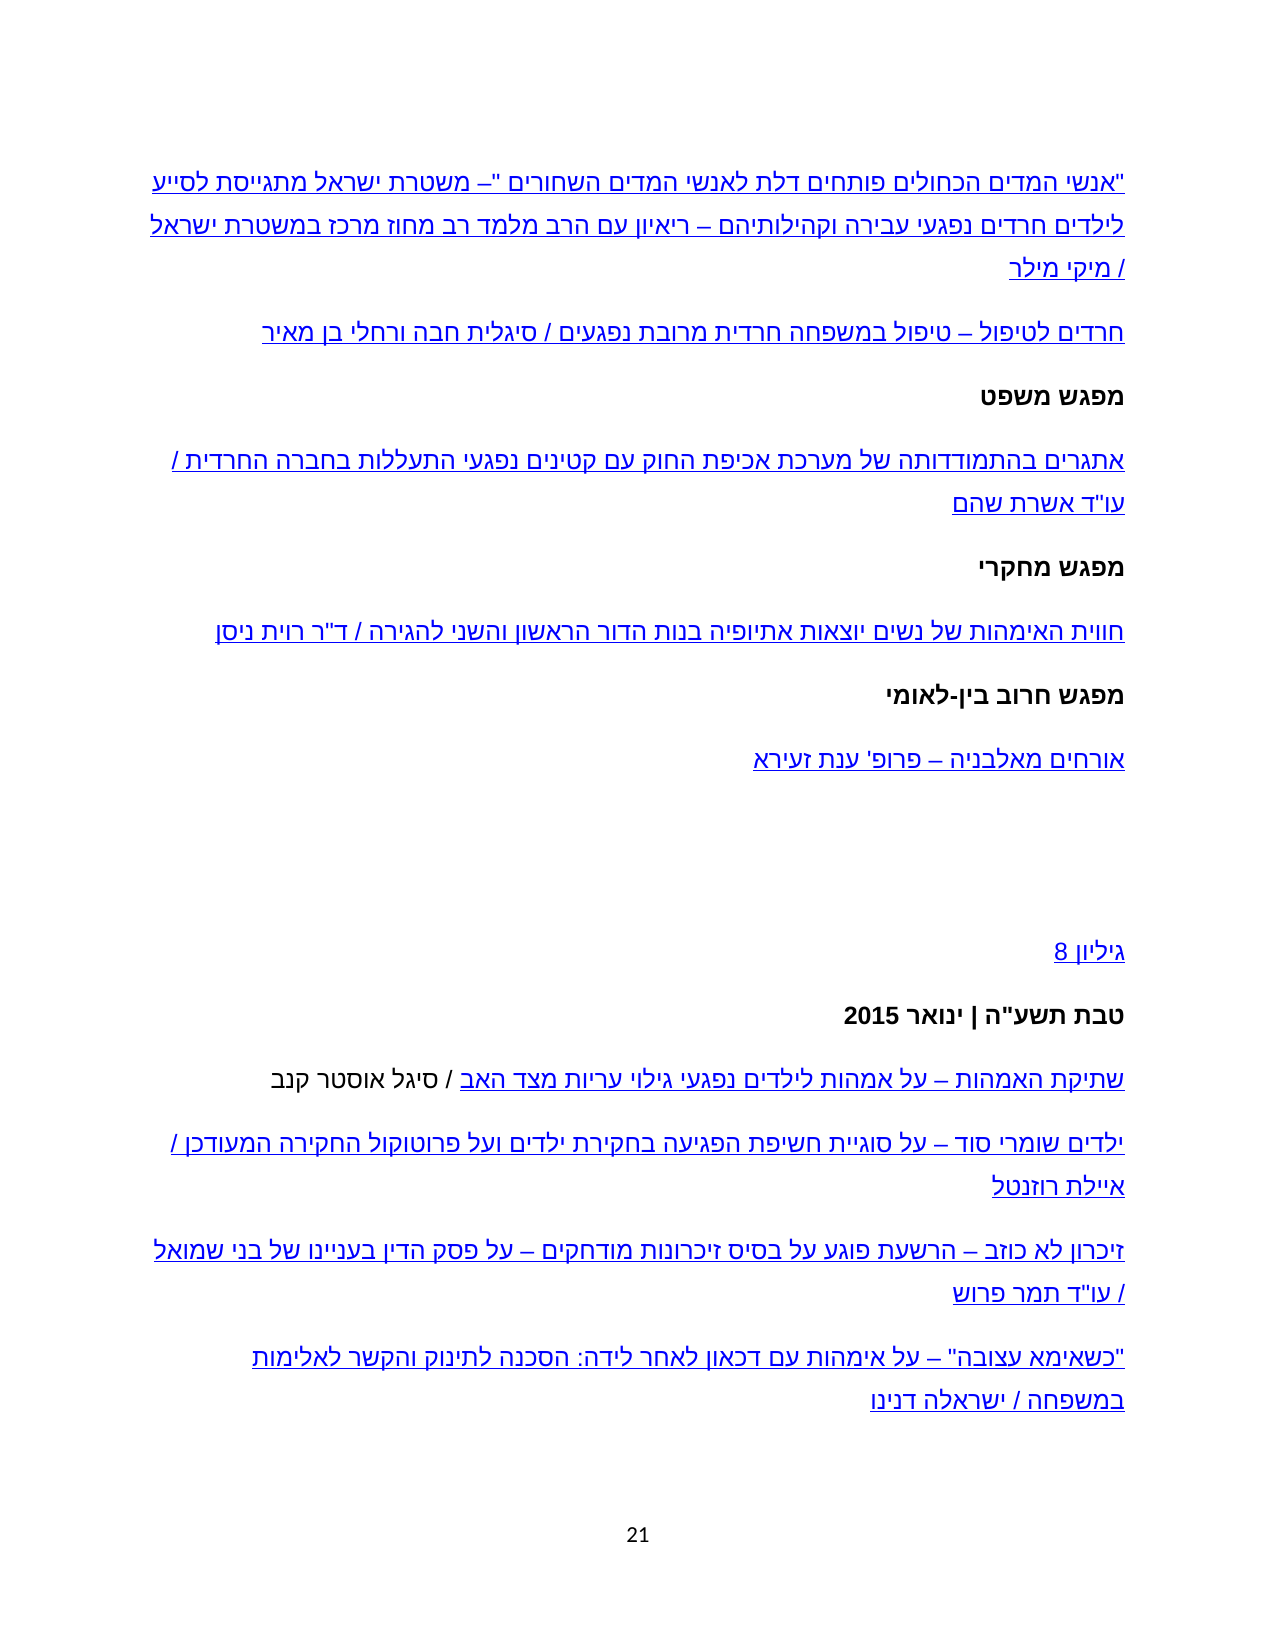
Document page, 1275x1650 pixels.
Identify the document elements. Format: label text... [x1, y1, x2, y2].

text חווית האימהות של נשים יוצאות אתיופיה בנות הדור הראשון והשני להגירה / ד"ר רוית ניסן [150, 617, 1125, 646]
text ילדים שומרי סוד – על סוגיית חשיפת הפגיעה בחקירת ילדים ועל פרוטוקול החקירה המעודכן / איילת רוזנטל [150, 1129, 1125, 1201]
text "אנשי המדים הכחולים פותחים דלת לאנשי המדים השחורים "– משטרת ישראל מתגייסת לסייע לילדים חרדים נפגעי עבירה וקהילותיהם – ריאיון עם הרב מלמד רב מחוז מרכז במשטרת ישראל / מיקי מילר [150, 237, 1125, 283]
text אתגרים בהתמודדותה של מערכת אכיפת החוק עם קטינים נפגעי התעללות בחברה החרדית / עו"ד אשרת שהם [150, 446, 1125, 518]
text גיליון 8 [150, 937, 1125, 966]
text טבת תשע"ה | ינואר 2015 [150, 1001, 1125, 1029]
text שתיקת האמהות – על אמהות לילדים נפגעי גילוי עריות מצד האב / סיגל אוסטר קנב [150, 1065, 1125, 1093]
text זיכרון לא כוזב – הרשעת פוגע על בסיס זיכרונות מודחקים – על פסק הדין בעניינו של בני שמואל / עו"ד תמר פרוש [150, 1236, 1125, 1308]
text חרדים לטיפול – טיפול במשפחה חרדית מרובת נפגעים / סיגלית חבה ורחלי בן מאיר [150, 318, 1125, 347]
text מפגש מחקרי [150, 553, 1125, 582]
text מפגש משפט [150, 382, 1125, 411]
text מפגש חרוב בין-לאומי [150, 681, 1125, 710]
text "כשאימא עצובה" – על אימהות עם דכאון לאחר לידה: הסכנה לתינוק והקשר לאלימות במשפחה / ישראלה דנינו [150, 1343, 1125, 1415]
text אורחים מאלבניה – פרופ' ענת זעירא [150, 745, 1125, 774]
text "אנשי המדים הכחולים פותחים דלת לאנשי המדים השחורים "– משטרת ישראל מתגייסת לסייע לילדים חרדים נפגעי עבירה וקהילותיהם – ריאיון עם הרב מלמד רב מחוז מרכז במשטרת ישראל / מיקי מילר [150, 168, 1125, 236]
